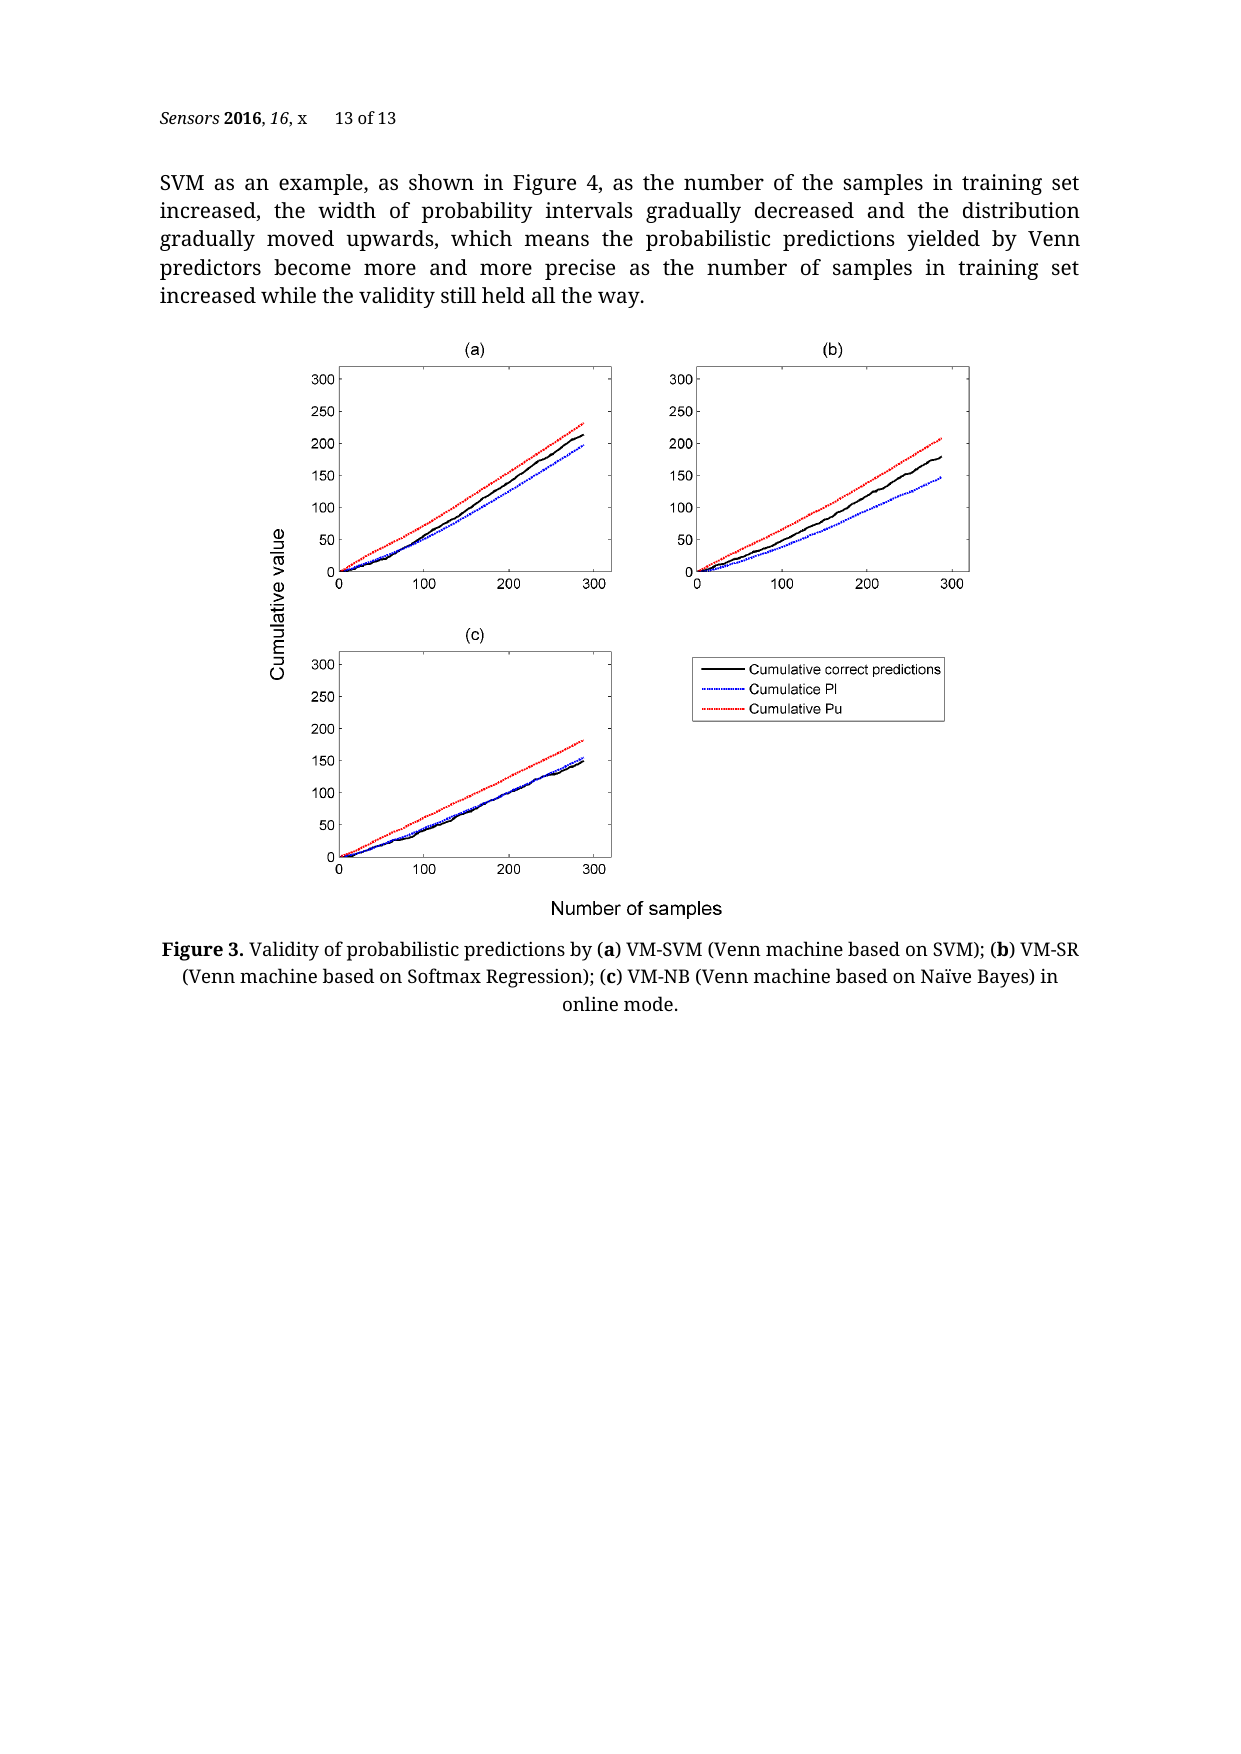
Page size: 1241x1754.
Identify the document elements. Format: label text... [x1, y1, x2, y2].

picture [263, 335, 977, 923]
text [159, 168, 1081, 310]
text Figure 3. Validity of probabilistic predictions by (a) VM-SVM (Venn machine based on SVM); (b) VM-SR (Venn machine based on Softmax Regression); (c) VM-NB (Venn machine based on Naïve Bayes) in online mode. [159, 935, 1081, 1016]
